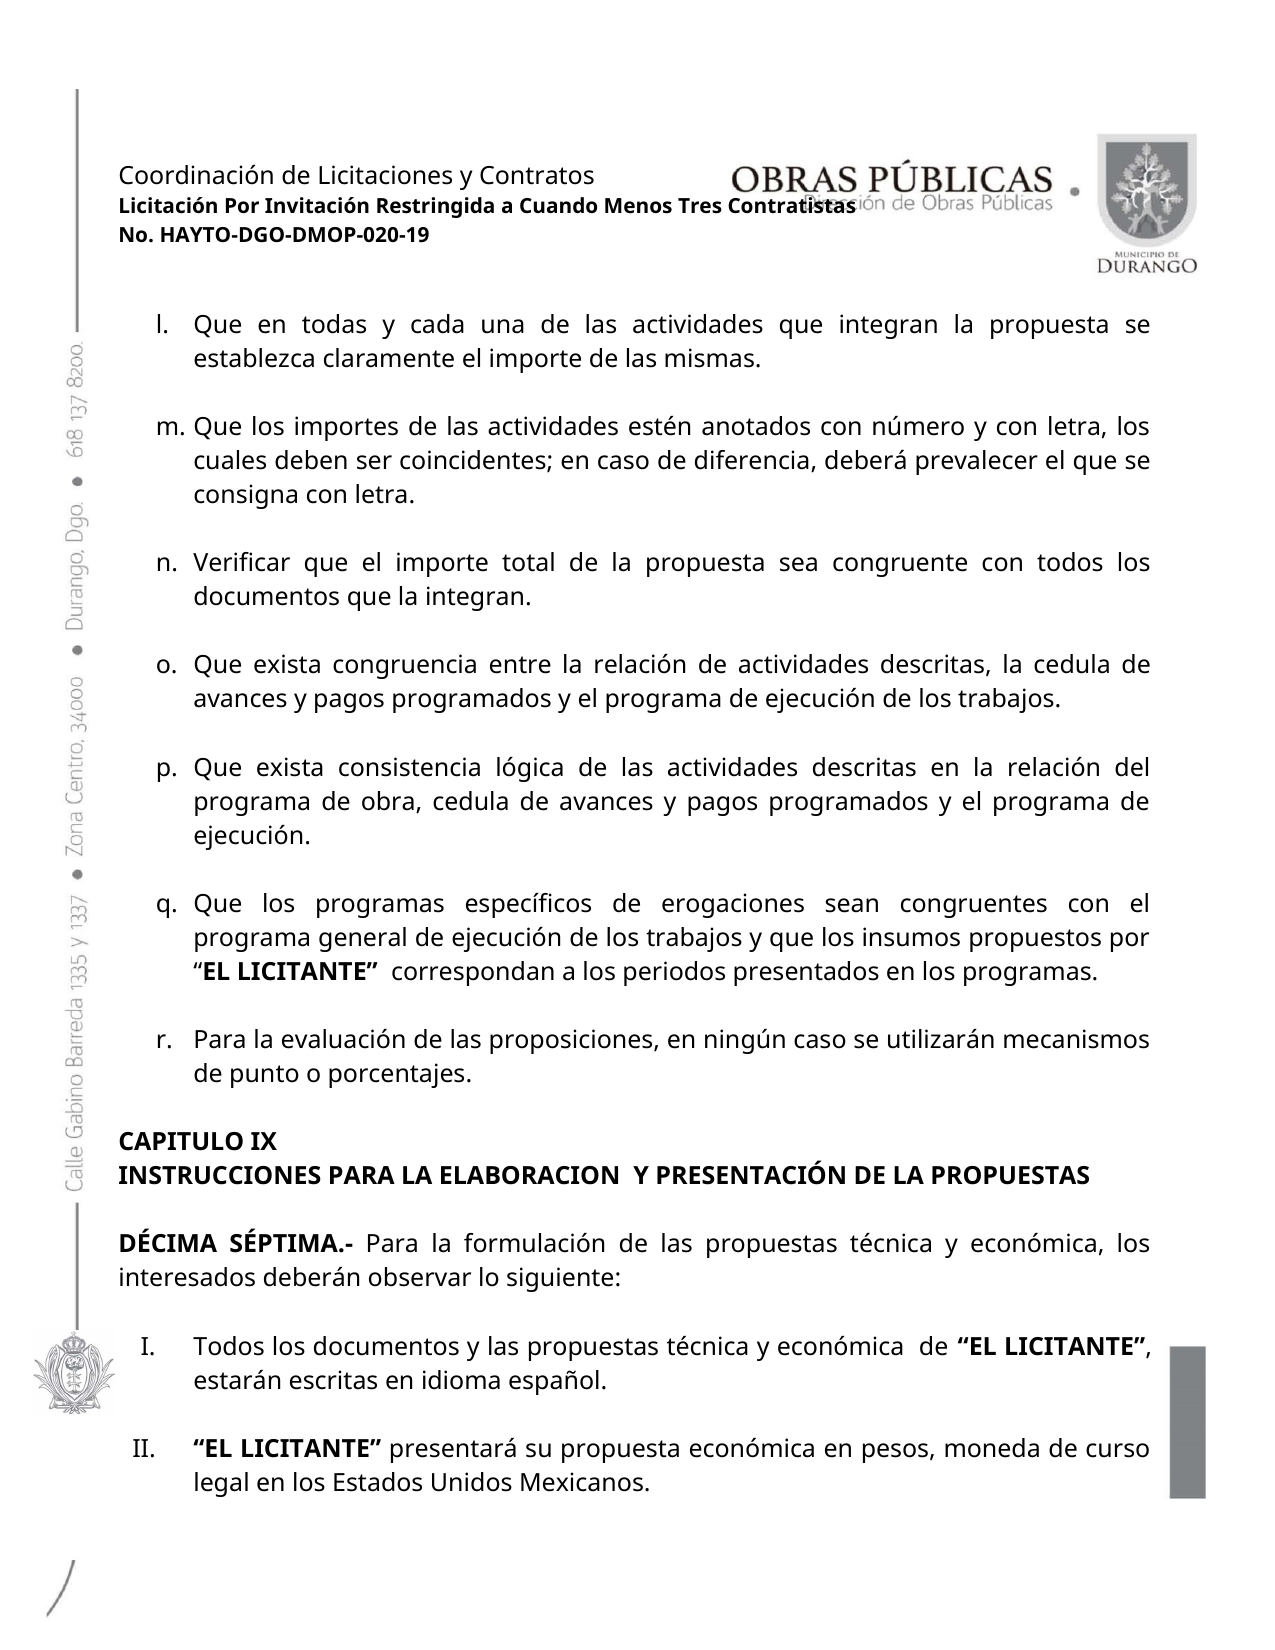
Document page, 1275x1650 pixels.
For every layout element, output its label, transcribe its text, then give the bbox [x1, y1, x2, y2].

picture [31, 89, 1206, 1650]
list Que los importes de las actividades estén anotados con número y con letra, los cuales deben ser coincidentes; en caso de diferencia, deberá prevalecer el que se consigna con letra. [156, 408, 1152, 511]
list Verificar que el importe total de la propuesta sea congruente con todos los documentos que la integran. [156, 545, 1152, 613]
text INSTRUCCIONES PARA PRESENTACIÓN DE [118, 1158, 1152, 1192]
list Todos los documentos y las propuestas técnica y económica de “EL LICITANTE”, estarán escritas en idioma español. [156, 1328, 1152, 1396]
list Que exista consistencia lógica de las actividades descritas en la relación del programa de obra, cedula de avances y pagos programados y el programa de ejecución. [156, 749, 1152, 851]
list Que en todas y cada una de las actividades que integran la propuesta se establezca claramente el importe de las mismas. [156, 306, 1152, 374]
list Que exista congruencia entre la relación de actividades descritas, la cedula de avances y pagos programados y el programa de ejecución de los trabajos. [156, 647, 1152, 715]
list Para la evaluación de las proposiciones, en ningún caso se utilizarán mecanismos de punto o porcentajes. [156, 1022, 1152, 1090]
text DÉCIMA SÉPTIMA.- Para la formulación de las propuestas técnica y económica, los interesados deberán observar lo siguiente: [118, 1226, 1152, 1294]
list “EL LICITANTE” presentará su propuesta económica en pesos, moneda de curso legal en los Estados Unidos Mexicanos. [156, 1430, 1152, 1498]
text CAPITULO IX [118, 1124, 1152, 1158]
list Que los programas específicos de erogaciones sean congruentes con el programa general de ejecución de los trabajos y que los insumos propuestos por “EL LICITANTE” correspondan a los periodos presentados en los programas. [156, 885, 1152, 988]
